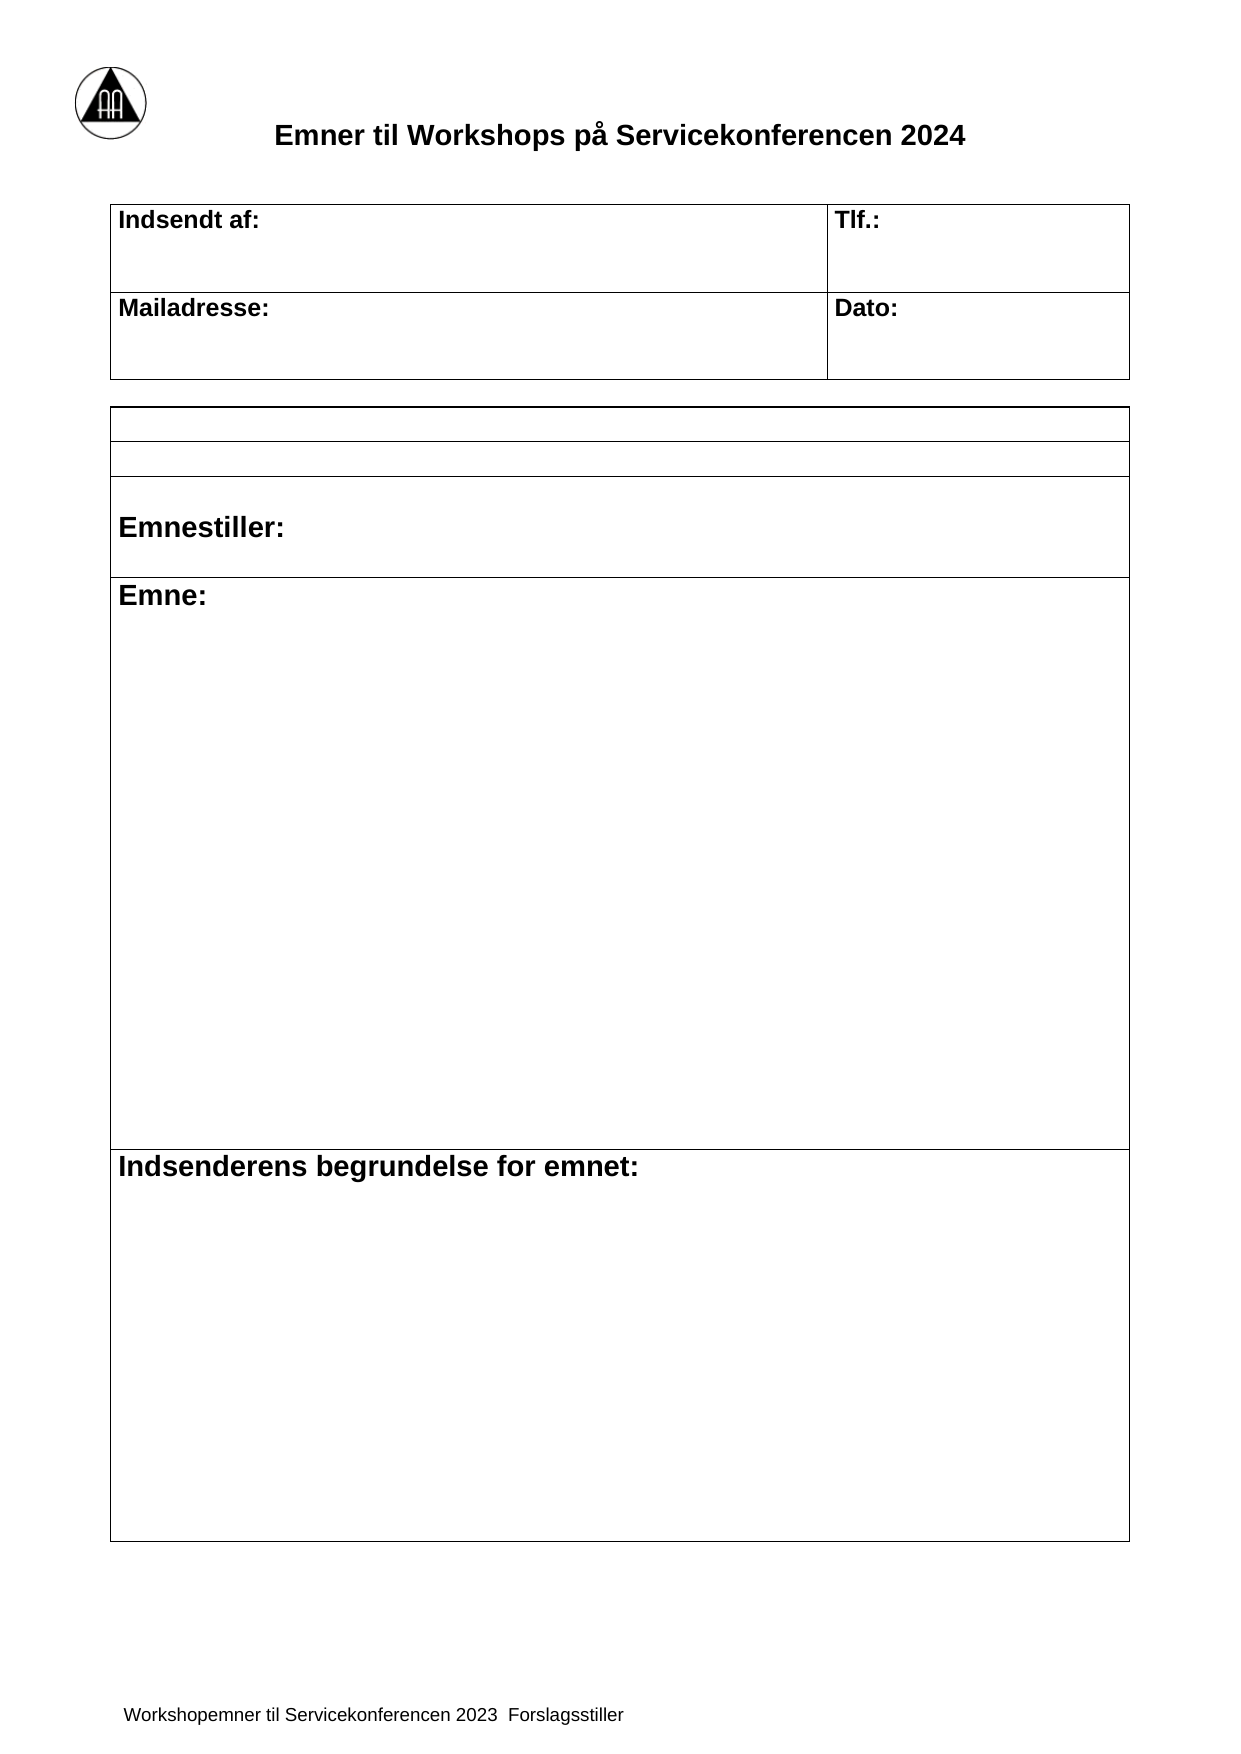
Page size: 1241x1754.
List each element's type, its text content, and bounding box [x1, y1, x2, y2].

table_cell Emnestiller: [111, 477, 1129, 577]
table_cell Mailadresse: [111, 293, 827, 379]
table_cell Dato: [828, 293, 1129, 379]
picture [74, 67, 147, 140]
table_header [111, 408, 1129, 441]
table_header Indsendt af: [111, 205, 827, 292]
table_cell Indsenderens begrundelse for emnet: [111, 1150, 1129, 1541]
table_cell [111, 442, 1129, 476]
table_header Tlf.: [828, 205, 1129, 292]
table_cell Emne: [111, 578, 1129, 1148]
